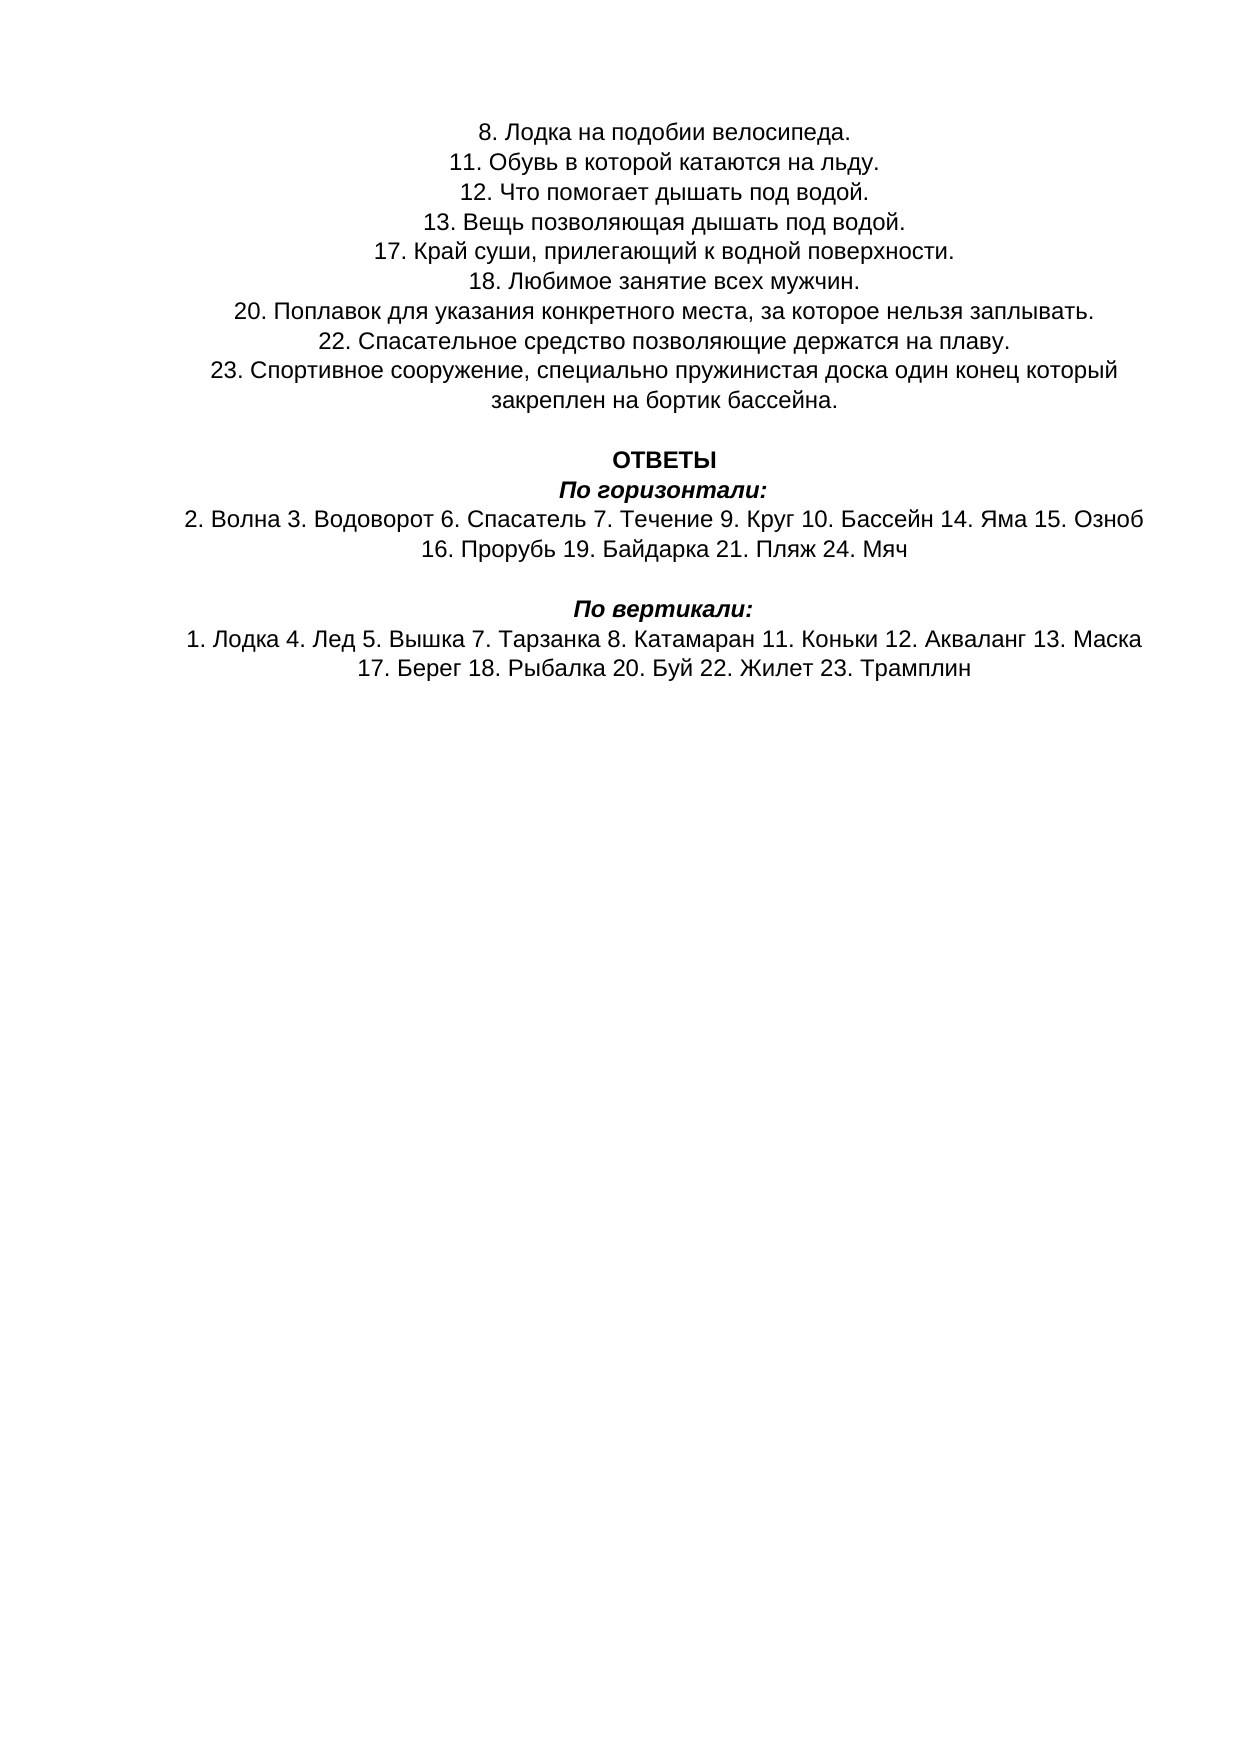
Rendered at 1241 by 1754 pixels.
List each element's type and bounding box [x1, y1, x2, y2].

text [177, 118, 1152, 682]
